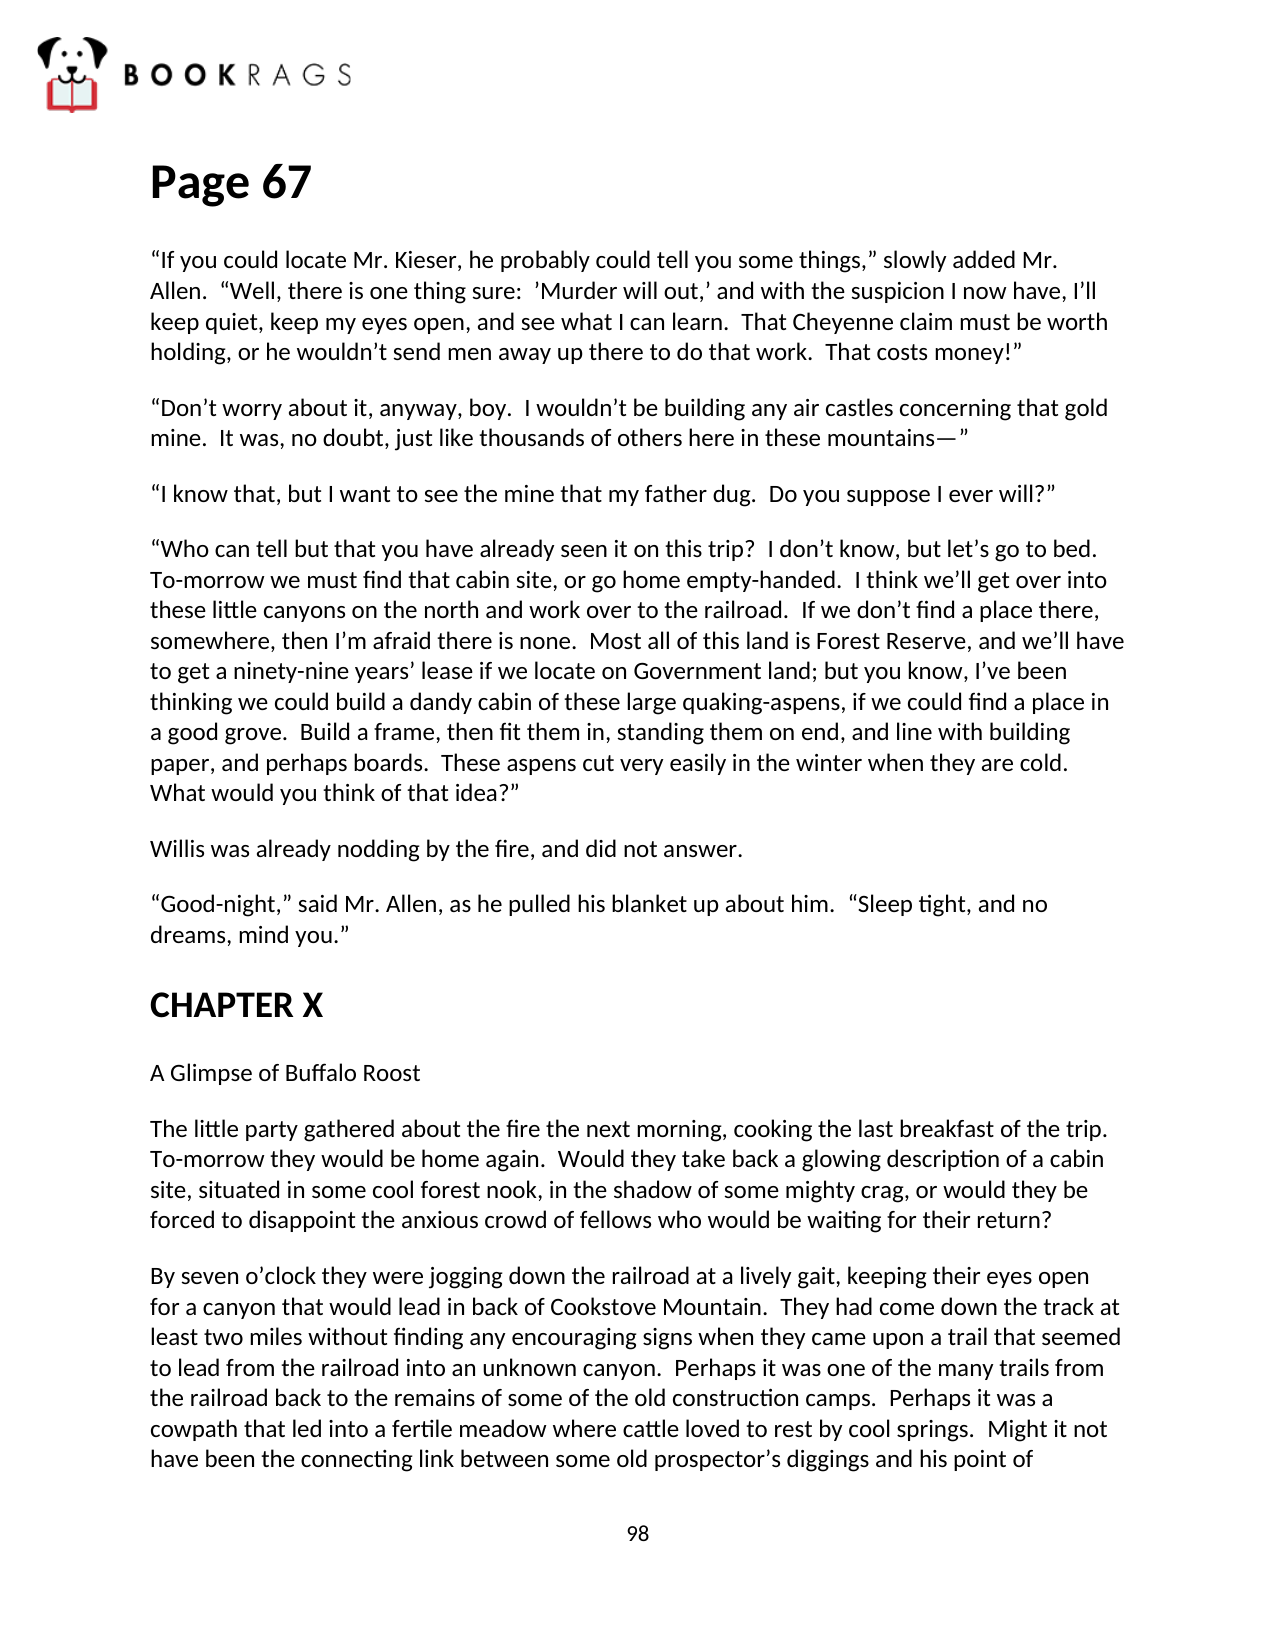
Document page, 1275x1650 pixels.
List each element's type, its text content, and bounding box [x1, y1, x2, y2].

text Page 67 [150, 150, 1125, 211]
picture [37, 37, 351, 113]
text A Glimpse of Buffalo Roost [150, 1058, 1125, 1088]
text “Who can tell but that you have already seen it on this trip? I don’t know, but let’s go to bed. To-morrow we must find that cabin site, or go home empty-handed. I think we’ll get over into these little canyons on the north and work over to the railroad. If we don’t find a place there, somewhere, then I’m afraid there is none. Most all of this land is Forest Reserve, and we’ll have to get a ninety-nine years’ lease if we locate on Government land; but you know, I’ve been thinking we could build a dandy cabin of these large quaking-aspens, if we could find a place in a good grove. Build a frame, then fit them in, standing them on end, and line with building paper, and perhaps boards. These aspens cut very easily in the winter when they are cold. What would you think of that idea?” [150, 533, 1125, 808]
text “Good-night,” said Mr. Allen, as he pulled his blanket up about him. “Sleep tight, and no dreams, mind you.” [150, 888, 1125, 949]
text CHAPTER X [150, 981, 1125, 1026]
text The little party gathered about the fire the next morning, cooking the last breakfast of the trip. To-morrow they would be home again. Would they take back a glowing description of a cabin site, situated in some cool forest nook, in the shadow of some mighty crag, or would they be forced to disappoint the anxious crowd of fellows who would be waiting for their return? [150, 1113, 1125, 1235]
text “If you could locate Mr. Kieser, he probably could tell you some things,” slowly added Mr. Allen. “Well, there is one thing sure: ’Murder will out,’ and with the suspicion I now have, I’ll keep quiet, keep my eyes open, and see what I can learn. That Cheyenne claim must be worth holding, or he wouldn’t send men away up there to do that work. That costs money!” [150, 244, 1125, 367]
text “Don’t worry about it, anyway, boy. I wouldn’t be building any air castles concerning that gold mine. It was, no doubt, just like thousands of others here in these mountains—­” [150, 392, 1125, 453]
text Willis was already nodding by the fire, and did not answer. [150, 833, 1125, 863]
text “I know that, but I want to see the mine that my father dug. Do you suppose I ever will?” [150, 478, 1125, 508]
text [150, 1260, 1125, 1474]
